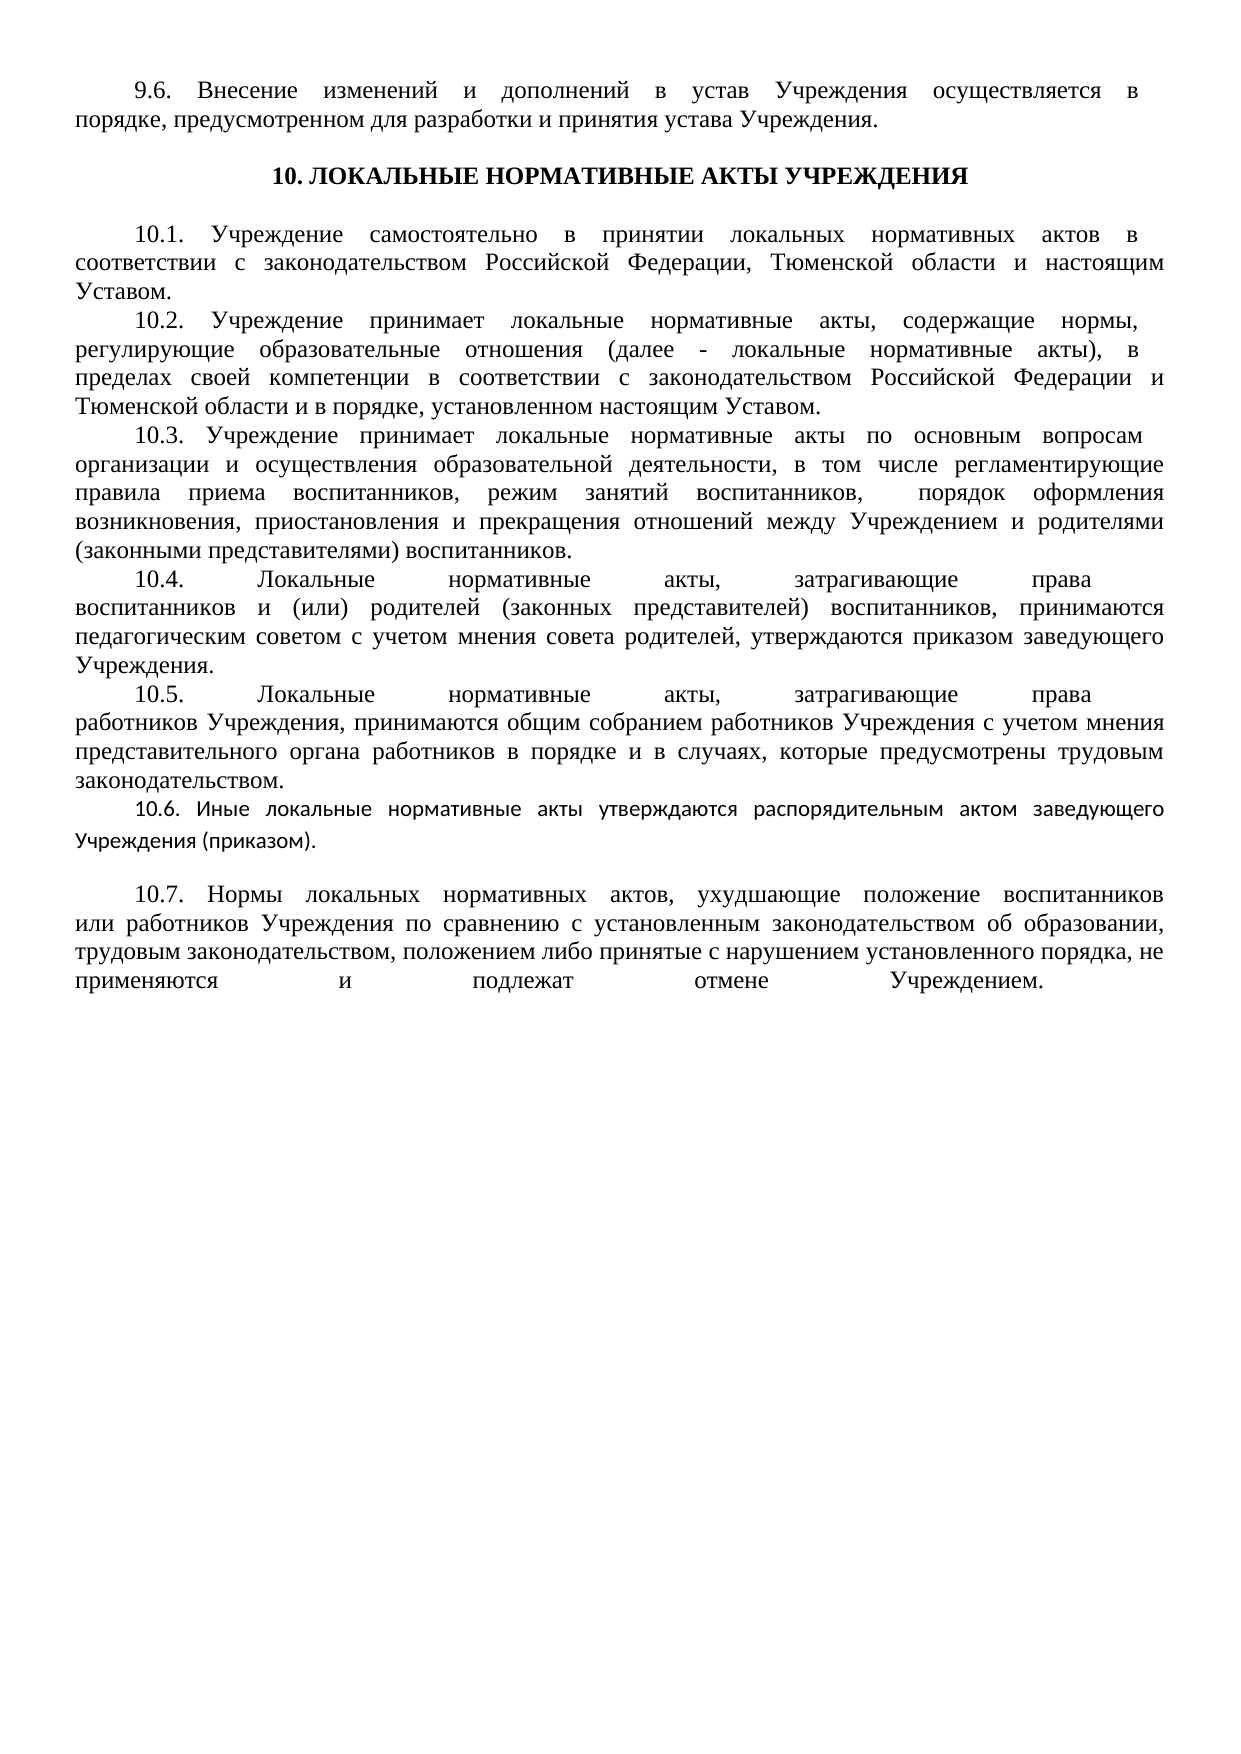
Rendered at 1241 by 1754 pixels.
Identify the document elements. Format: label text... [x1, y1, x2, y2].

text 10.4. Локальные нормативные акты, затрагивающие права воспитанников и (или) родителей (законных представителей) воспитанников, принимаются педагогическим советом с учетом мнения совета родителей, утверждаются приказом заведующего Учреждения. [75, 564, 1165, 679]
text 10.2. Учреждение принимает локальные нормативные акты, содержащие нормы, регулирующие образовательные отношения (далее - локальные нормативные акты), в пределах своей компетенции в соответствии с законодательством Российской Федерации и Тюменской области и в порядке, установленном настоящим Уставом. [75, 305, 1165, 420]
text 10.5. Локальные нормативные акты, затрагивающие права работников Учреждения, принимаются общим собранием работников Учреждения с учетом мнения представительного органа работников в порядке и в случаях, которые предусмотрены трудовым законодательством. [75, 679, 1165, 794]
text 10.6. Иные локальные нормативные акты утверждаются распорядительным актом заведующего Учреждения (приказом). [75, 794, 1165, 854]
text 10.3. Учреждение принимает локальные нормативные акты по основным вопросам организации и осуществления образовательной деятельности, в том числе регламентирующие правила приема воспитанников, режим занятий воспитанников, порядок оформления возникновения, приостановления и прекращения отношений между Учреждением и родителями (законными представителями) воспитанников. [75, 420, 1165, 564]
text 9.6. Внесение изменений и дополнений в устав Учреждения осуществляется в порядке, предусмотренном для разработки и принятия устава Учреждения. [75, 75, 1165, 132]
text 10.7. Нормы локальных нормативных актов, ухудшающие положение воспитанников или работников Учреждения по сравнению с установленным законодательством об образовании, трудовым законодательством, положением либо принятые с нарушением установленного порядка, не применяются и подлежат отмене Учреждением. [75, 879, 1165, 1023]
text 10. ЛОКАЛЬНЫЕ НОРМАТИВНЫЕ АКТЫ УЧРЕЖДЕНИЯ [75, 132, 1165, 190]
text 10.1. Учреждение самостоятельно в принятии локальных нормативных актов в соответствии с законодательством Российской Федерации, Тюменской области и настоящим Уставом. [75, 219, 1165, 305]
